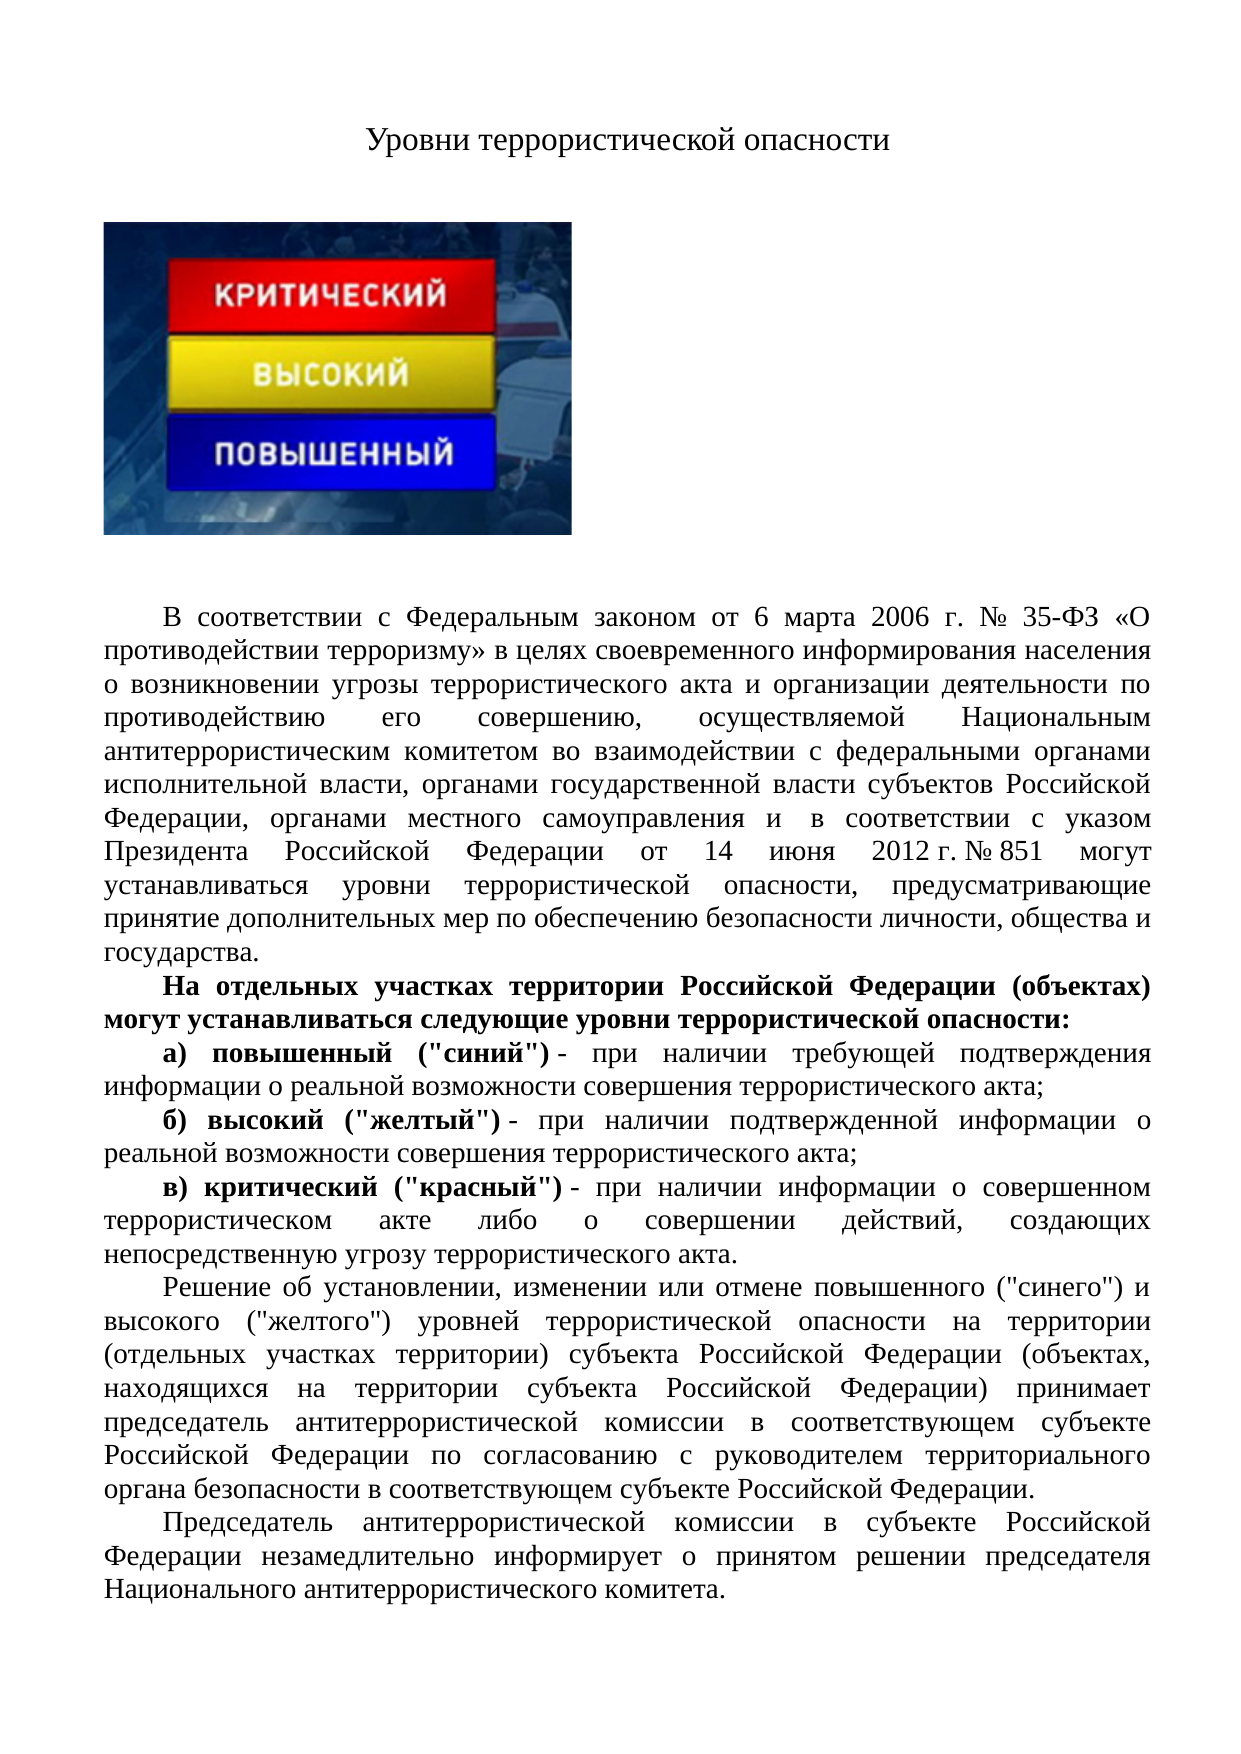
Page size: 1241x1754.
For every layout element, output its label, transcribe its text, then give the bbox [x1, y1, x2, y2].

text В соответствии с Федеральным законом от 6 марта 2006 г. № 35-ФЗ «О противодействии терроризму» в целях своевременного информирования населения о возникновении угрозы террористического акта и организации деятельности по противодействию его совершению, осуществляемой Национальным антитеррористическим комитетом во взаимодействии с федеральными органами исполнительной власти, органами государственной власти субъектов Российской Федерации, органами местного самоуправления и в соответствии с указом Президента Российской Федерации от 14 июня 2012 г. № 851 могут устанавливаться уровни террористической опасности, предусматривающие принятие дополнительных мер по обеспечению безопасности личности, общества и государства. [103, 599, 1152, 968]
text б) высокий ("желтый") - при наличии подтвержденной информации о реальной возможности совершения террористического акта; [103, 1102, 1152, 1169]
text Председатель антитеррористической комиссии в субъекте Российской Федерации незамедлительно информирует о принятом решении председателя Национального антитеррористического комитета. [103, 1504, 1152, 1605]
text На отдельных участках территории Российской Федерации (объектах) могут устанавливаться следующие уровни террористической опасности: [103, 968, 1152, 1035]
text а) повышенный ("синий") - при наличии требующей подтверждения информации о реальной возможности совершения террористического акта; [103, 1035, 1152, 1102]
picture [103, 222, 572, 535]
text Уровни террористической опасности [103, 118, 1152, 157]
text в) критический ("красный") - при наличии информации о совершенном террористическом акте либо о совершении действий, создающих непосредственную угрозу террористического акта. [103, 1169, 1152, 1269]
text Решение об установлении, изменении или отмене повышенного ("синего") и высокого ("желтого") уровней террористической опасности на территории (отдельных участках территории) субъекта Российской Федерации (объектах, находящихся на территории субъекта Российской Федерации) принимает председатель антитеррористической комиссии в соответствующем субъекте Российской Федерации по согласованию с руководителем территориального органа безопасности в соответствующем субъекте Российской Федерации. [103, 1269, 1152, 1504]
